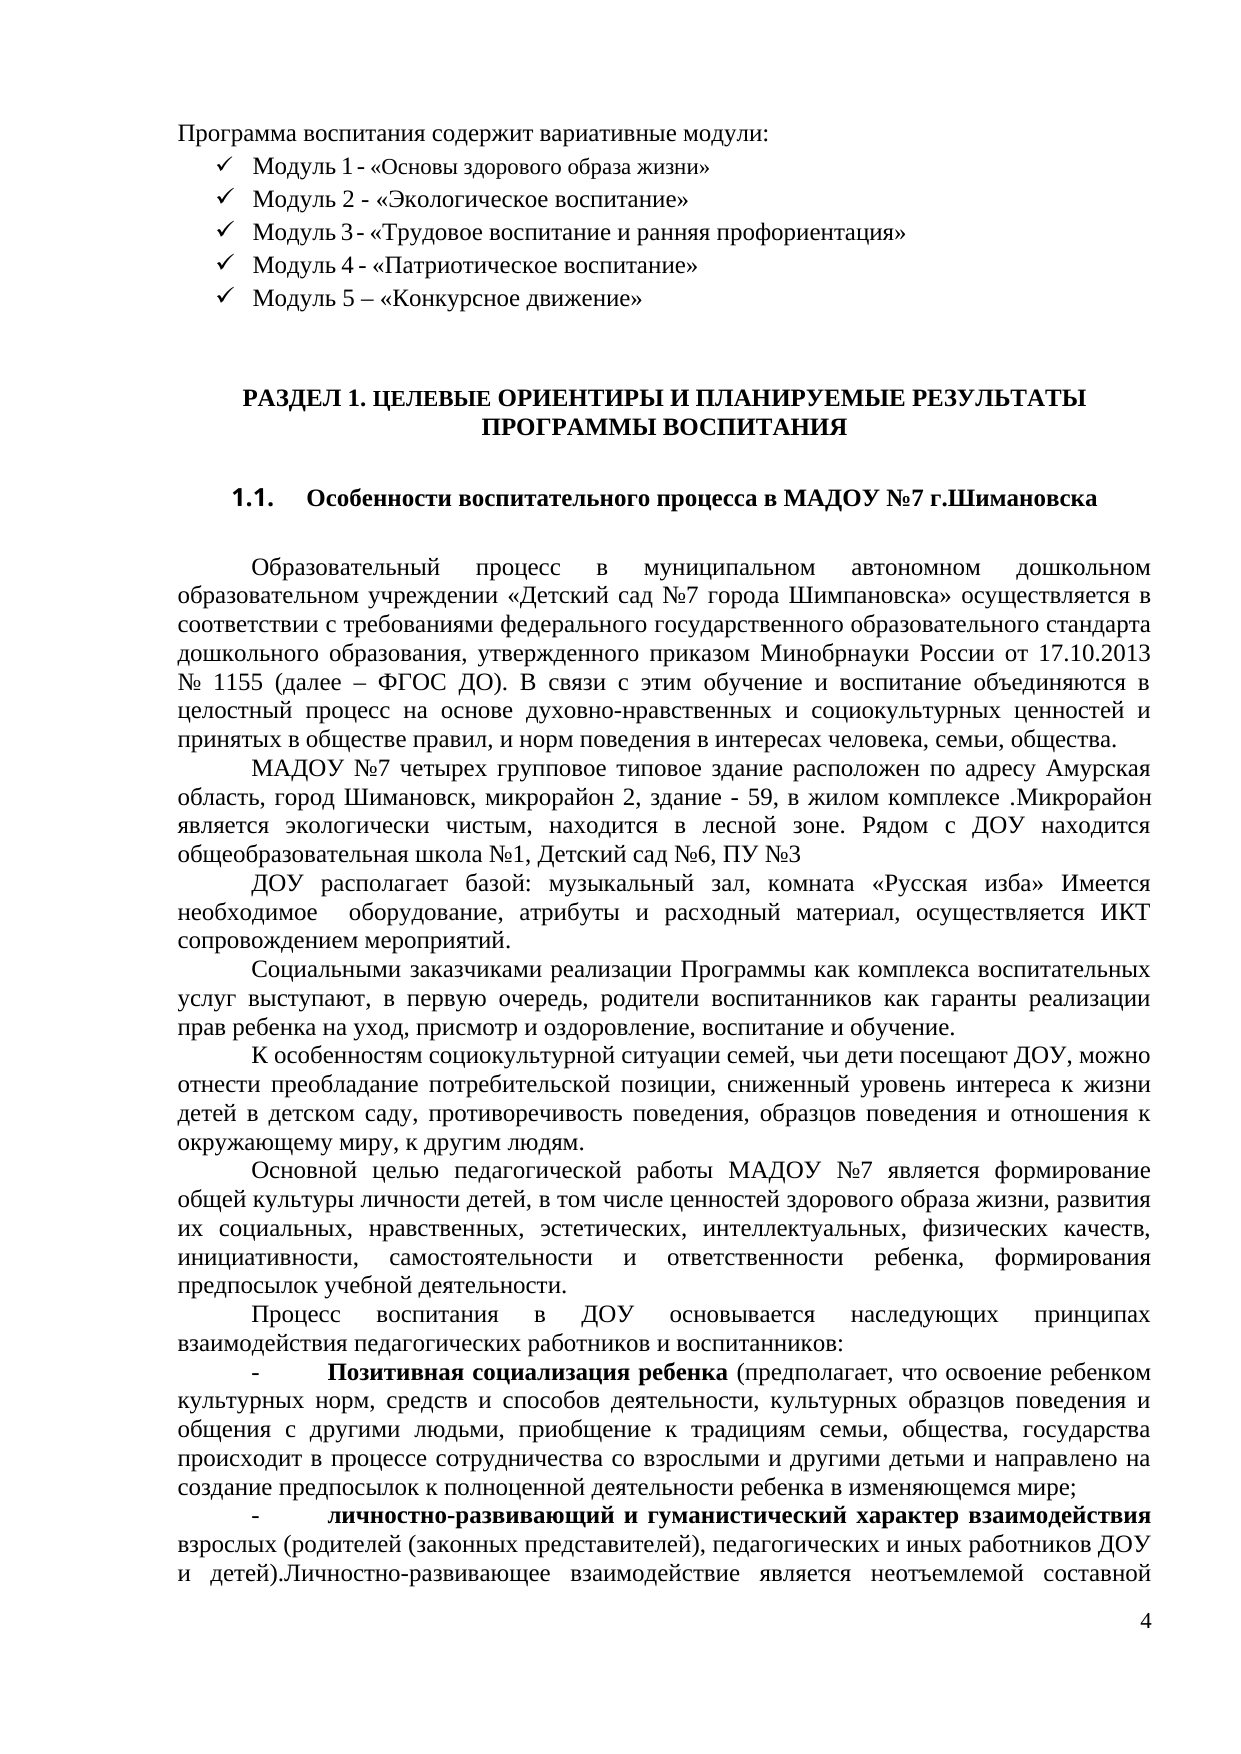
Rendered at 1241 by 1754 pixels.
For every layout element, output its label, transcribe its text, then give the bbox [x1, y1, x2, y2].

list Модуль 5 – «Конкурсное движение» [215, 283, 1151, 312]
list Позитивная социализация ребенка (предполагает, что освоение ребенком культурных норм, средств и способов деятельности, культурных образцов поведения и общения с другими людьми, приобщение к традициям семьи, общества, государства происходит в процессе сотрудничества со взрослыми и другими детьми и направлено на создание предпосылок к полноценной деятельности ребенка в изменяющемся мире; [177, 1357, 1152, 1500]
list РАЗДЕЛ 1. ЦЕЛЕВЫЕ ОРИЕНТИРЫ И ПЛАНИРУЕМЫЕ РЕЗУЛЬТАТЫ ПРОГРАММЫ ВОСПИТАНИЯ [177, 383, 1152, 441]
list Модуль 3 - «Трудовое воспитание и ранняя профориентация» [215, 217, 1151, 246]
text МАДОУ №7 четырех групповое типовое здание расположен по адресу Амурская область, город Шимановск, микрорайон 2, здание - 59, в жилом комплексе .Микрорайон является экологически чистым, находится в лесной зоне. Рядом с ДОУ находится общеобразовательная школа №1, Детский сад №6, ПУ №3 [177, 753, 1152, 868]
text Процесс воспитания в ДОУ основывается наследующих принципах взаимодействия педагогических работников и воспитанников: [177, 1299, 1152, 1357]
text Образовательный процесс в муниципальном автономном дошкольном образовательном учреждении «Детский сад №7 города Шимпановска» осуществляется в соответствии с требованиями федерального государственного образовательного стандарта дошкольного образования, утвержденного приказом Минобрнауки России от 17.10.2013 № 1155 (далее – ФГОС ДО). В связи с этим обучение и воспитание объединяются в целостный процесс на основе духовно-нравственных и социокультурных ценностей и принятых в обществе правил, и норм поведения в интересах человека, семьи, общества. [177, 552, 1152, 753]
text ДОУ располагает базой: музыкальный зал, комната «Русская изба» Имеется необходимое оборудование, атрибуты и расходный материал, осуществляется ИКТ сопровождением мероприятий. [177, 868, 1152, 954]
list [177, 1500, 1152, 1587]
text Социальными заказчиками реализации Программы как комплекса воспитательных услуг выступают, в первую очередь, родители воспитанников как гаранты реализации прав ребенка на уход, присмотр и оздоровление, воспитание и обучение. [177, 954, 1152, 1040]
list Особенности воспитательного процесса в МАДОУ №7 г.Шимановска [177, 479, 1152, 513]
text Программа воспитания содержит вариативные модули: [177, 118, 1152, 147]
list Модуль 2 - «Экологическое воспитание» [215, 184, 1151, 213]
list Модуль 1 - «Основы здорового образа жизни» [215, 151, 1151, 180]
text Основной целью педагогической работы МАДОУ №7 является формирование общей культуры личности детей, в том числе ценностей здорового образа жизни, развития их социальных, нравственных, эстетических, интеллектуальных, физических качеств, инициативности, самостоятельности и ответственности ребенка, формирования предпосылок учебной деятельности. [177, 1155, 1152, 1299]
list Модуль 4 - «Патриотическое воспитание» [215, 250, 1151, 279]
text К особенностям социокультурной ситуации семей, чьи дети посещают ДОУ, можно отнести преобладание потребительской позиции, сниженный уровень интереса к жизни детей в детском саду, противоречивость поведения, образцов поведения и отношения к окружающему миру, к другим людям. [177, 1040, 1152, 1155]
